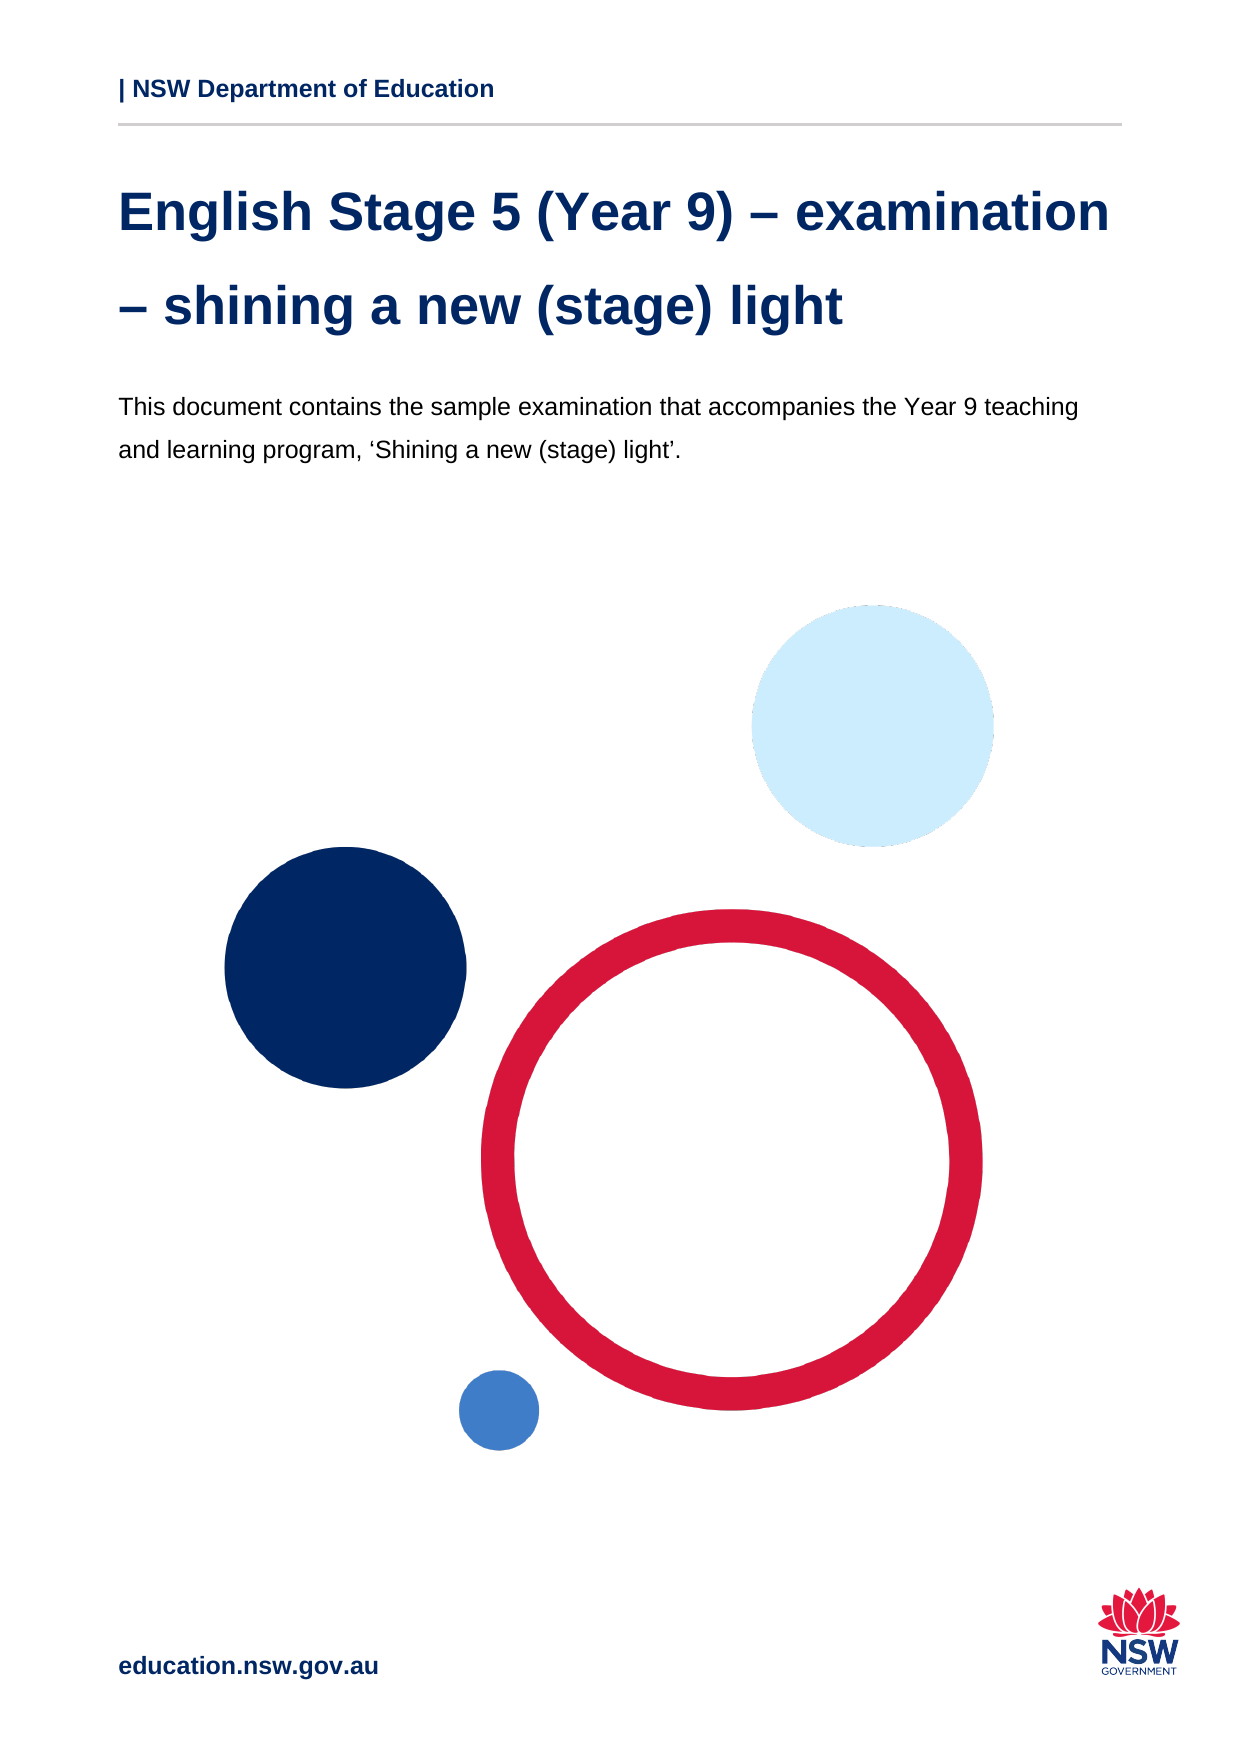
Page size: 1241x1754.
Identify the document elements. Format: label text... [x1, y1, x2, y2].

picture [197, 502, 1043, 1550]
picture [1097, 1586, 1181, 1675]
subtitle English Stage 5 (Year 9) – examination – shining a new (stage) light [118, 180, 1122, 336]
text This document contains the sample examination that accompanies the Year 9 teaching and learning program, ‘Shining a new (stage) light’. [118, 392, 1122, 463]
